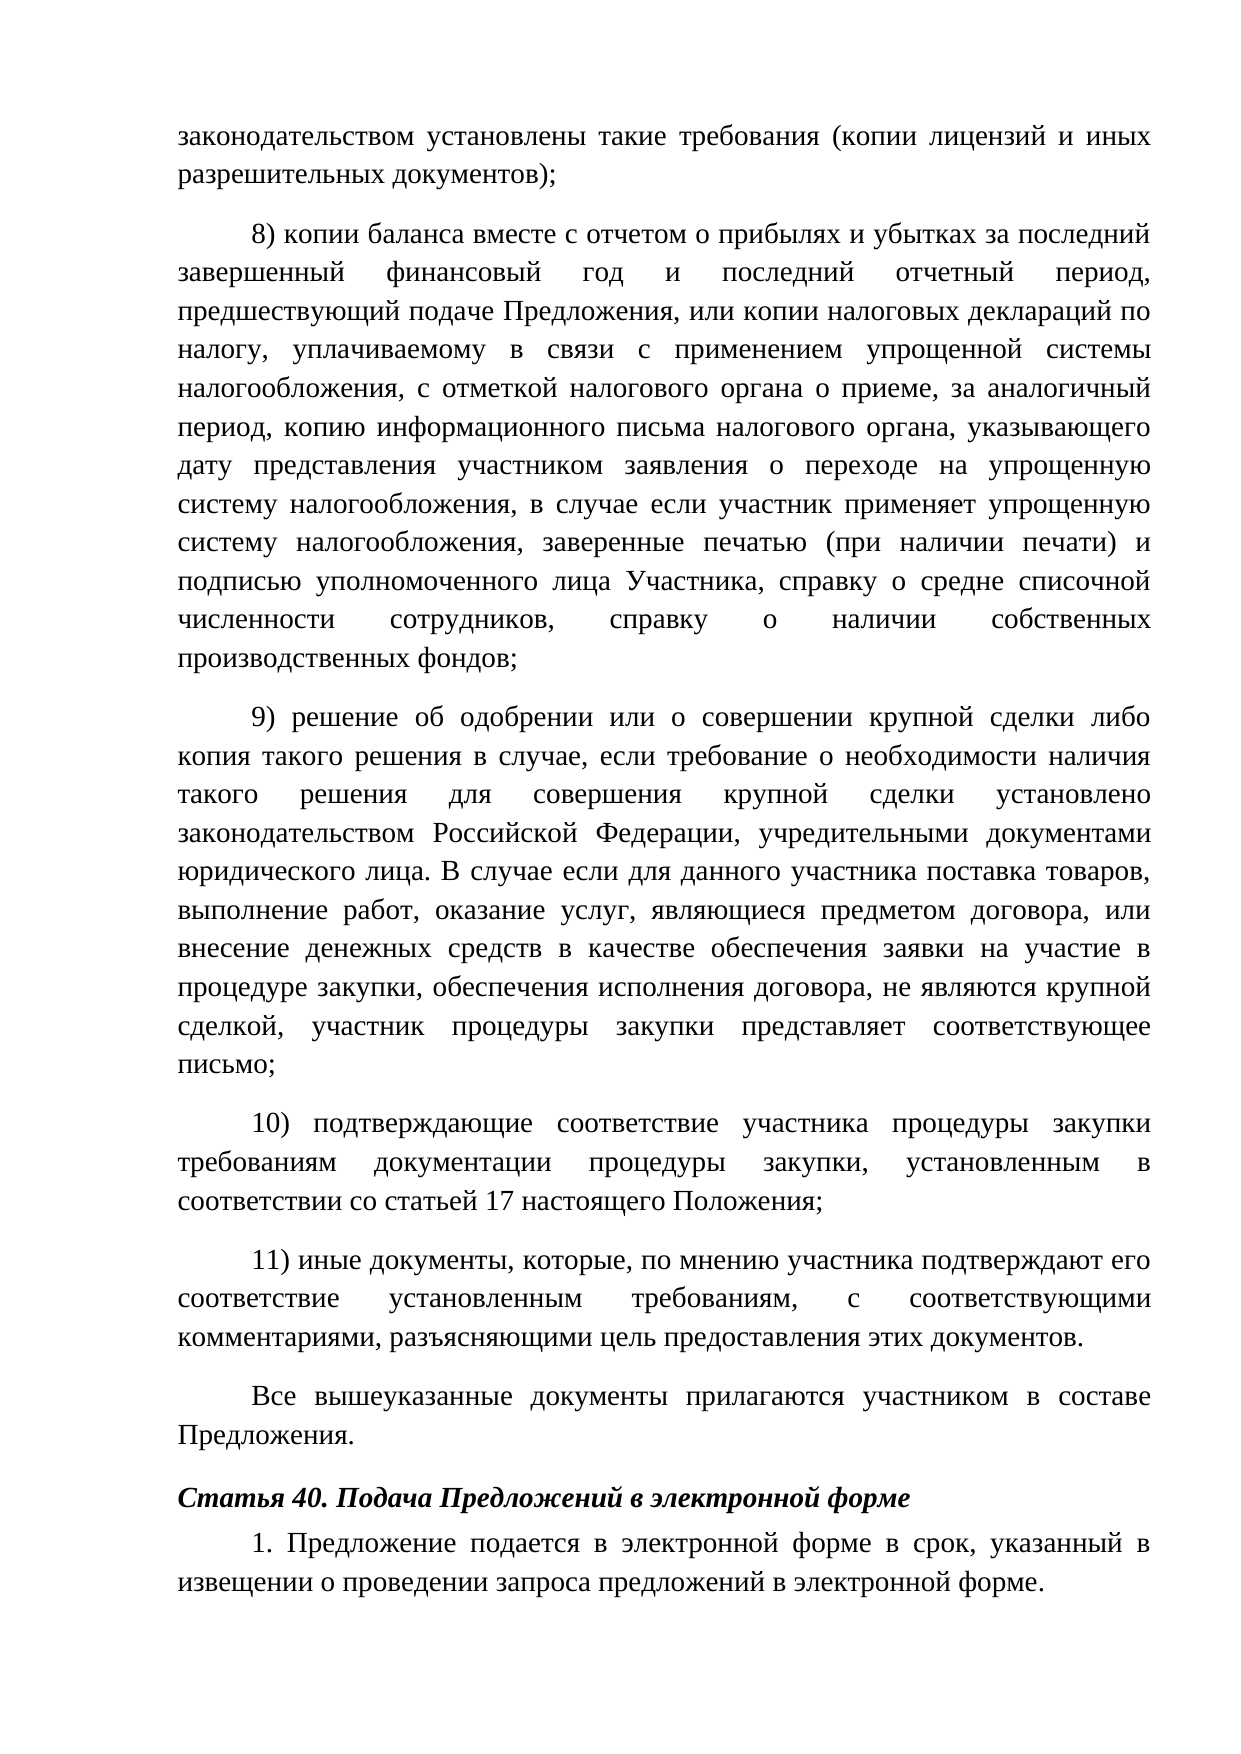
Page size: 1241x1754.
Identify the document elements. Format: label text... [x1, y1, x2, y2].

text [177, 118, 1152, 190]
text 1. Предложение подается в электронной форме в срок, указанный в извещении о проведении запроса предложений в электронной форме. [177, 1525, 1152, 1597]
text Статья 40. Подача Предложений в электронной форме [177, 1481, 1152, 1514]
text 8) копии баланса вместе с отчетом о прибылях и убытках за последний завершенный финансовый год и последний отчетный период, предшествующий подаче Предложения, или копии налоговых деклараций по налогу, уплачиваемому в связи с применением упрощенной системы налогообложения, с отметкой налогового органа о приеме, за аналогичный период, копию информационного письма налогового органа, указывающего дату представления участником заявления о переходе на упрощенную систему налогообложения, в случае если участник применяет упрощенную систему налогообложения, заверенные печатью (при наличии печати) и подписью уполномоченного лица Участника, справку о средне списочной численности сотрудников, справку о наличии собственных производственных фондов; [177, 216, 1152, 673]
text 10) подтверждающие соответствие участника процедуры закупки требованиям документации процедуры закупки, установленным в соответствии со статьей 17 настоящего Положения; [177, 1106, 1152, 1216]
text 9) решение об одобрении или о совершении крупной сделки либо копия такого решения в случае, если требование о необходимости наличия такого решения для совершения крупной сделки установлено законодательством Российской Федерации, учредительными документами юридического лица. В случае если для данного участника поставка товаров, выполнение работ, оказание услуг, являющиеся предметом договора, или внесение денежных средств в качестве обеспечения заявки на участие в процедуре закупки, обеспечения исполнения договора, не являются крупной сделкой, участник процедуры закупки представляет соответствующее письмо; [177, 699, 1152, 1080]
text 11) иные документы, которые, по мнению участника подтверждают его соответствие установленным требованиям, с соответствующими комментариями, разъясняющими цель предоставления этих документов. [177, 1242, 1152, 1353]
text Все вышеуказанные документы прилагаются участником в составе Предложения. [177, 1378, 1152, 1451]
